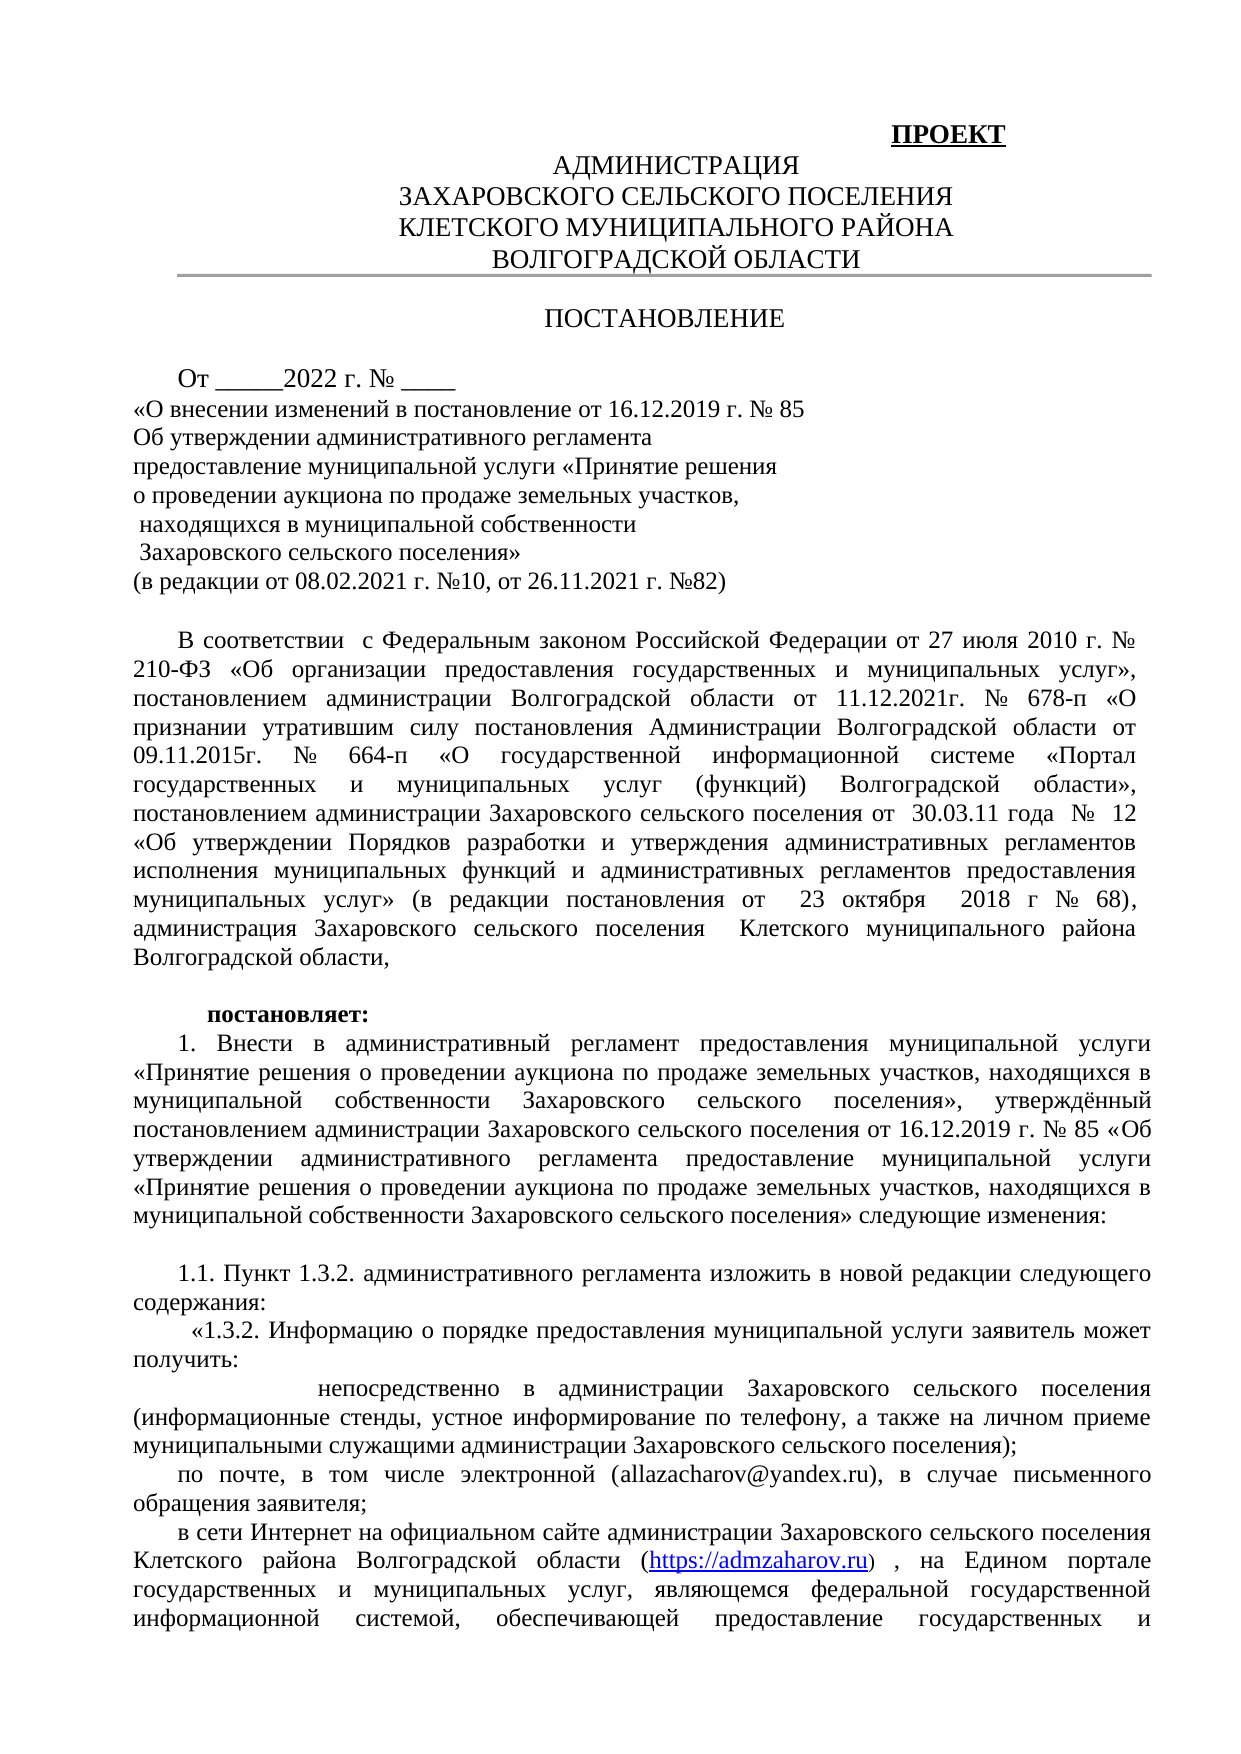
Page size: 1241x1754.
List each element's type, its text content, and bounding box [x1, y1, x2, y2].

text о проведении аукциона по продаже земельных участков, [133, 480, 1152, 509]
text «О внесении изменений в постановление от 16.12.2019 г. № 85 [133, 394, 1107, 422]
text ВОЛГОГРАДСКОЙ ОБЛАСТИ [347, 243, 1006, 273]
text Об утверждении административного регламента [133, 422, 1107, 451]
text ЗАХАРОВСКОГО СЕЛЬСКОГО ПОСЕЛЕНИЯ [347, 180, 1006, 212]
list постановляет: [207, 999, 1137, 1028]
text КЛЕТСКОГО МУНИЦИПАЛЬНОГО РАЙОНА [347, 212, 1006, 243]
text 1.1. Пункт 1.3.2. административного регламента изложить в новой редакции следующего содержания: [133, 1258, 1152, 1315]
text (в редакции от 08.02.2021 г. №10, от 26.11.2021 г. №82) [133, 566, 1152, 595]
list «1.3.2. Информацию о порядке предоставления муниципальной услуги заявитель может получить: [133, 1315, 1152, 1373]
text От _____2022 г. № ____ [177, 362, 1152, 394]
list В соответствии с Федеральным законом Российской Федерации от 27 июля . № 210-ФЗ «Об организации предоставления государственных и муниципальных услуг», постановлением администрации Волгоградской области от 11.12.2021г. № 678-п «О признании утратившим силу постановления Администрации Волгоградской области от 09.11.2015г. № 664-п «О государственной информационной системе «Портал государственных и муниципальных услуг (функций) Волгоградской области», постановлением администрации Захаровского сельского поселения от 30.03.11 года № 12 «Об утверждении Порядков разработки и утверждения административных регламентов исполнения муниципальных функций и административных регламентов предоставления муниципальных услуг» (в редакции постановления от 23 октября 2018 г № 68), администрация Захаровского сельского поселения Клетского муниципального района Волгоградской области, [133, 625, 1137, 970]
text находящихся в муниципальной собственности [133, 509, 1152, 537]
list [133, 1517, 1152, 1632]
text АДМИНИСТРАЦИЯ [347, 149, 1006, 180]
text 1. Внести в административный регламент предоставления муниципальной услуги «Принятие решения о проведении аукциона по продаже земельных участков, находящихся в муниципальной собственности Захаровского сельского поселения», утверждённый постановлением администрации Захаровского сельского поселения от 16.12.2019 г. № 85 «Об утверждении административного регламента предоставление муниципальной услуги «Принятие решения о проведении аукциона по продаже земельных участков, находящихся в муниципальной собственности Захаровского сельского поселения» следующие изменения: [133, 1028, 1152, 1229]
text предоставление муниципальной услуги «Принятие решения [133, 451, 1152, 480]
text ПРОЕКТ [347, 118, 1006, 149]
list непосредственно в администрации Захаровского сельского поселения (информационные стенды, устное информирование по телефону, а также на личном приеме муниципальными служащими администрации Захаровского сельского поселения); [133, 1373, 1152, 1459]
list по почте, в том числе электронной (allazacharov@yandex.ru), в случае письменного обращения заявителя; [133, 1459, 1152, 1517]
text ПОСТАНОВЛЕНИЕ [177, 303, 1152, 334]
text Захаровского сельского поселения» [133, 537, 1152, 566]
